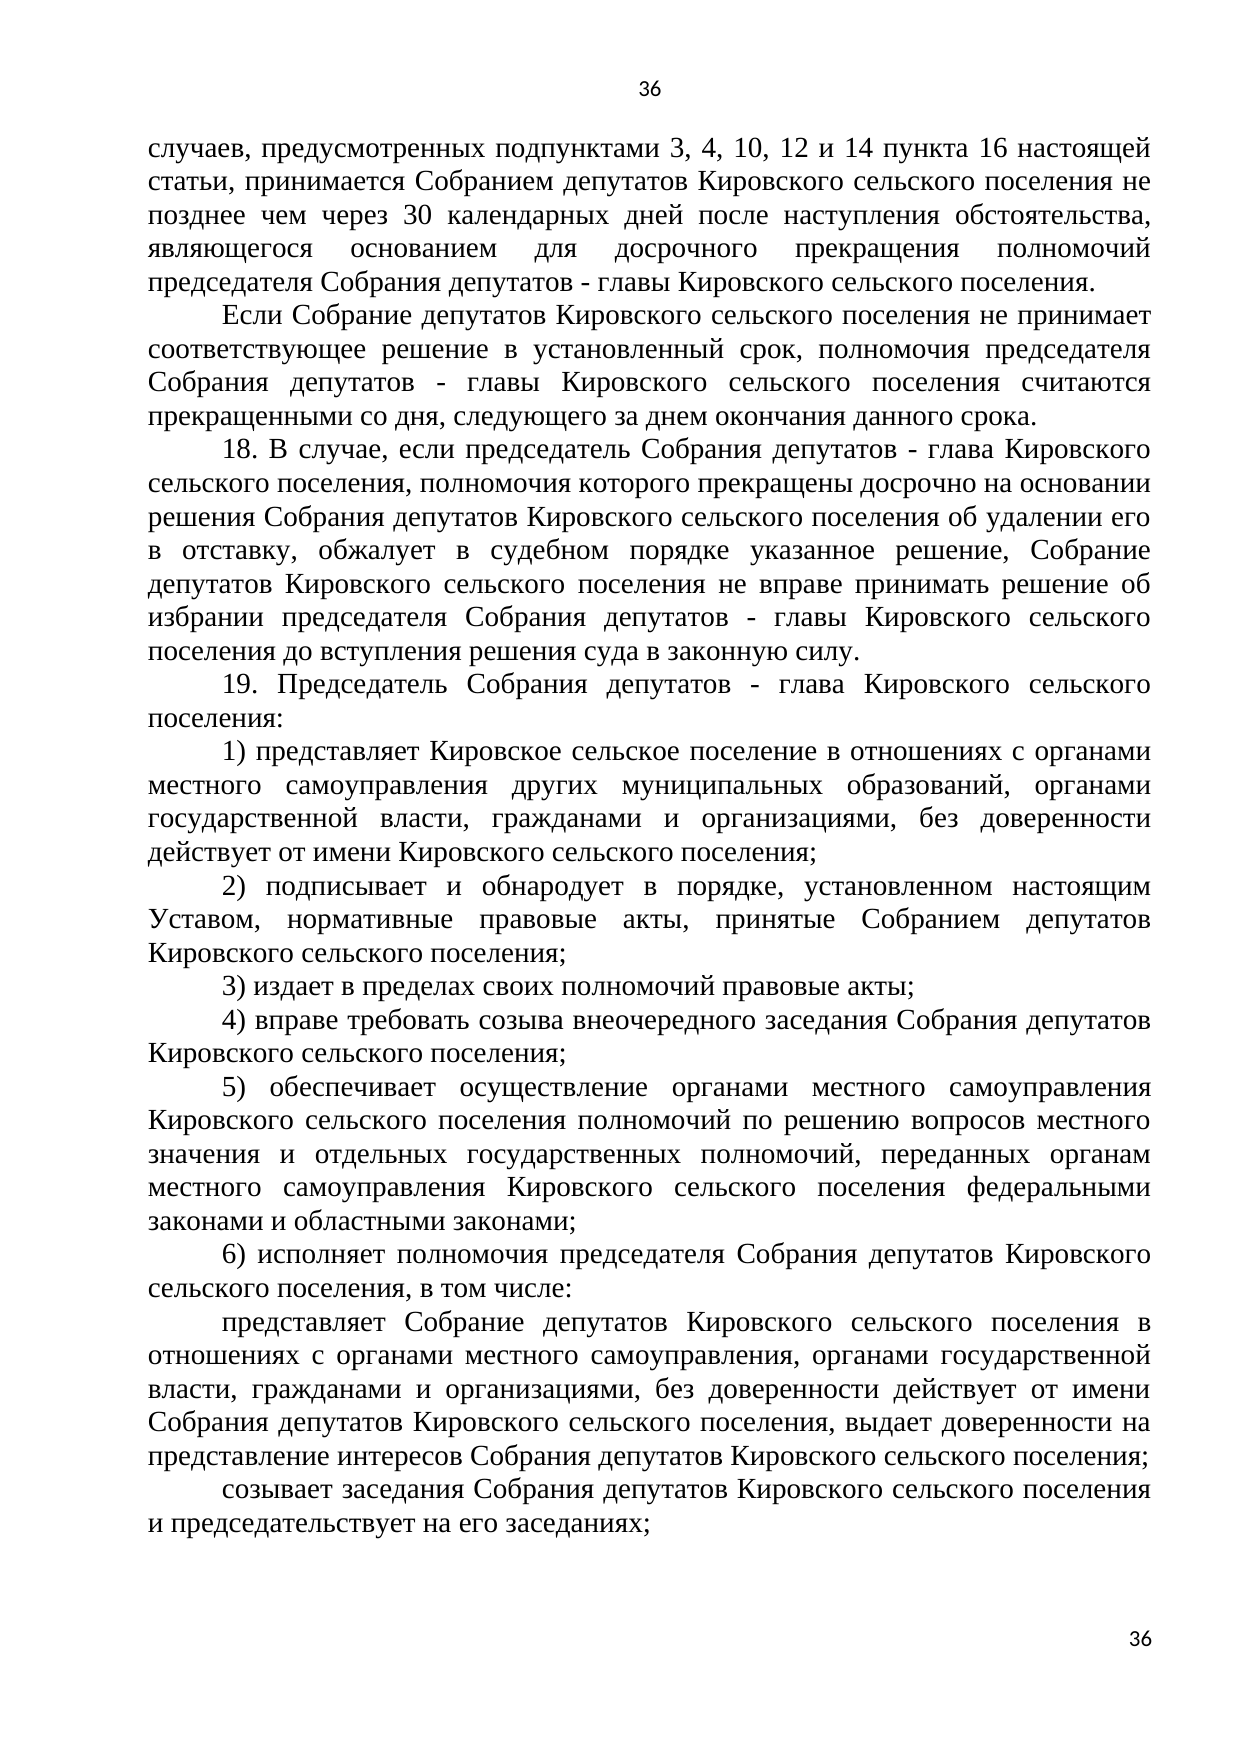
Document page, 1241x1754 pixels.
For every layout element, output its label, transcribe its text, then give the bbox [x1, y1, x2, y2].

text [148, 130, 1152, 297]
text 18. В случае, если председатель Собрания депутатов - глава Кировского сельского поселения, полномочия которого прекращены досрочно на основании решения Собрания депутатов Кировского сельского поселения об удалении его в отставку, обжалует в судебном порядке указанное решение, Собрание депутатов Кировского сельского поселения не вправе принимать решение об избрании председателя Собрания депутатов - главы Кировского сельского поселения до вступления решения суда в законную силу. [148, 432, 1152, 666]
text 4) вправе требовать созыва внеочередного заседания Собрания депутатов Кировского сельского поселения; [148, 1002, 1152, 1069]
text 19. Председатель Собрания депутатов - глава Кировского сельского поселения: [148, 666, 1152, 733]
text 6) исполняет полномочия председателя Собрания депутатов Кировского сельского поселения, в том числе: [148, 1237, 1152, 1304]
text Если Собрание депутатов Кировского сельского поселения не принимает соответствующее решение в установленный срок, полномочия председателя Собрания депутатов - главы Кировского сельского поселения считаются прекращенными со дня, следующего за днем окончания данного срока. [148, 297, 1152, 432]
text 2) подписывает и обнародует в порядке, установленном настоящим Уставом, нормативные правовые акты, принятые Собранием депутатов Кировского сельского поселения; [148, 868, 1152, 968]
text представляет Собрание депутатов Кировского сельского поселения в отношениях с органами местного самоуправления, органами государственной власти, гражданами и организациями, без доверенности действует от имени Собрания депутатов Кировского сельского поселения, выдает доверенности на представление интересов Собрания депутатов Кировского сельского поселения; [148, 1304, 1152, 1471]
text 3) издает в пределах своих полномочий правовые акты; [148, 968, 1152, 1002]
text 5) обеспечивает осуществление органами местного самоуправления Кировского сельского поселения полномочий по решению вопросов местного значения и отдельных государственных полномочий, переданных органам местного самоуправления Кировского сельского поселения федеральными законами и областными законами; [148, 1069, 1152, 1237]
text созывает заседания Собрания депутатов Кировского сельского поселения и председательствует на его заседаниях; [148, 1471, 1152, 1538]
text 1) представляет Кировское сельское поселение в отношениях с органами местного самоуправления других муниципальных образований, органами государственной власти, гражданами и организациями, без доверенности действует от имени Кировского сельского поселения; [148, 733, 1152, 868]
